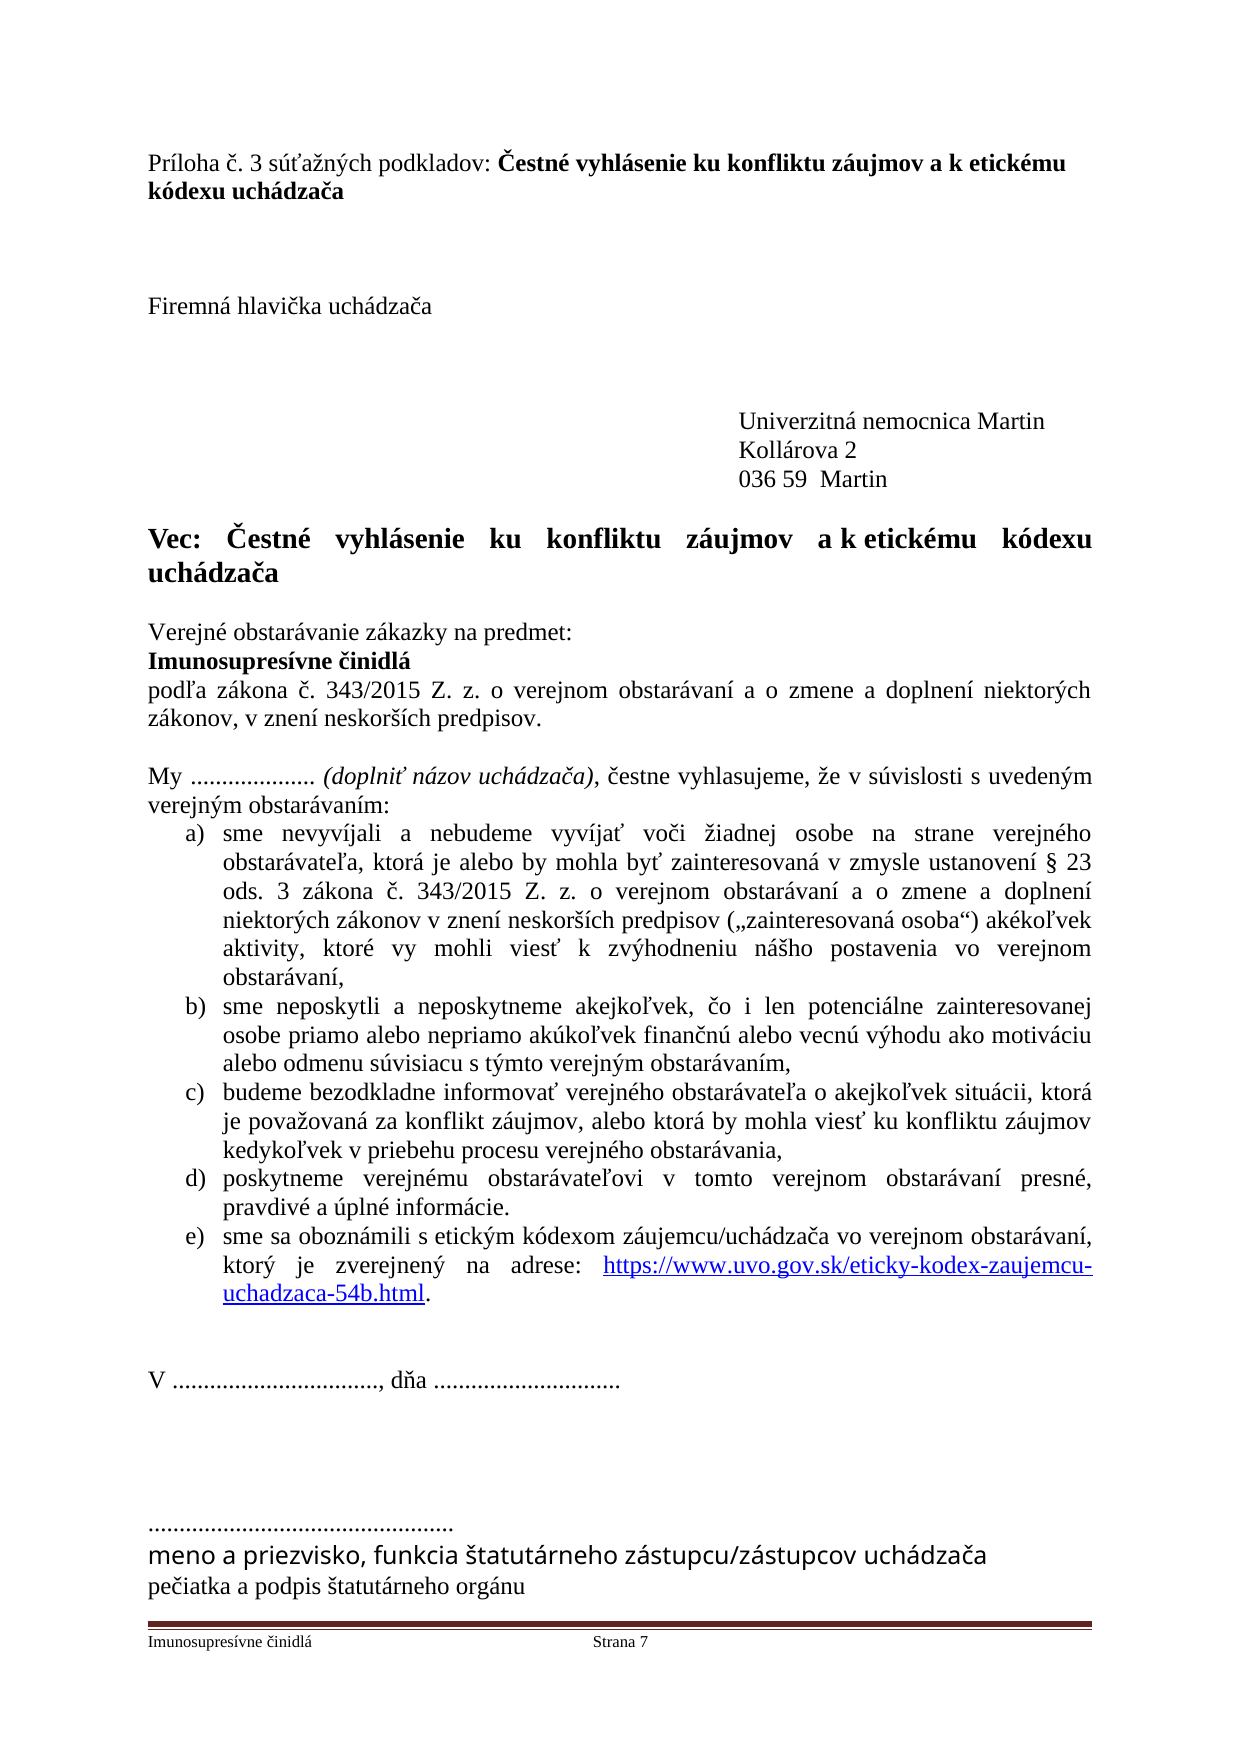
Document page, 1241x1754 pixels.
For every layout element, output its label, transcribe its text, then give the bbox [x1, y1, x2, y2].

text Kollárova 2 [738, 435, 1092, 464]
text Príloha č. 3 súťažných podkladov: Čestné vyhlásenie ku konfliktu záujmov a k etickému kódexu uchádzača [148, 148, 1092, 205]
subtitle Firemná hlavička uchádzača [148, 291, 1092, 320]
text 036 59 Martin [738, 464, 1092, 493]
list poskytneme verejnému obstarávateľovi v tomto verejnom obstarávaní presné, pravdivé a úplné informácie. [185, 1163, 1092, 1221]
text Univerzitná nemocnica Martin [738, 406, 1092, 435]
list sme neposkytli a neposkytneme akejkoľvek, čo i len potenciálne zainteresovanej osobe priamo alebo nepriamo akúkoľvek finančnú alebo vecnú výhodu ako motiváciu alebo odmenu súvisiacu s týmto verejným obstarávaním, [185, 991, 1092, 1077]
text pečiatka a podpis štatutárneho orgánu [148, 1571, 1092, 1600]
subtitle Vec: Čestné vyhlásenie ku konfliktu záujmov a k etickému kódexu uchádzača [148, 521, 1092, 588]
text meno a priezvisko, funkcia štatutárneho zástupcu/zástupcov uchádzača [148, 1537, 1092, 1571]
list sme nevyvíjali a nebudeme vyvíjať voči žiadnej osobe na strane verejného obstarávateľa, ktorá je alebo by mohla byť zainteresovaná v zmysle ustanovení § 23 ods. 3 zákona č. 343/2015 Z. z. o verejnom obstarávaní a o zmene a doplnení niektorých zákonov v znení neskorších predpisov („zainteresovaná osoba“) akékoľvek aktivity, ktoré vy mohli viesť k zvýhodneniu nášho postavenia vo verejnom obstarávaní, [185, 818, 1092, 991]
text Imunosupresívne činidlá [148, 646, 1092, 675]
text ................................................. [148, 1508, 1092, 1537]
list budeme bezodkladne informovať verejného obstarávateľa o akejkoľvek situácii, ktorá je považovaná za konflikt záujmov, alebo ktorá by mohla viesť ku konfliktu záujmov kedykoľvek v priebehu procesu verejného obstarávania, [185, 1077, 1092, 1163]
text V ................................., dňa .............................. [148, 1365, 1092, 1393]
text Verejné obstarávanie zákazky na predmet: [148, 617, 1092, 646]
text podľa zákona č. 343/2015 Z. z. o verejnom obstarávaní a o zmene a doplnení niektorých zákonov, v znení neskorších predpisov. [148, 675, 1092, 732]
text My .................... (doplniť názov uchádzača), čestne vyhlasujeme, že v súvislosti s uvedeným verejným obstarávaním: [148, 761, 1092, 818]
list sme sa oboznámili s etickým kódexom záujemcu/uchádzača vo verejnom obstarávaní, ktorý je zverejnený na adrese: https://www.uvo.gov.sk/eticky-kodex-zaujemcu-uchadzaca-54b.html. [185, 1221, 1092, 1307]
